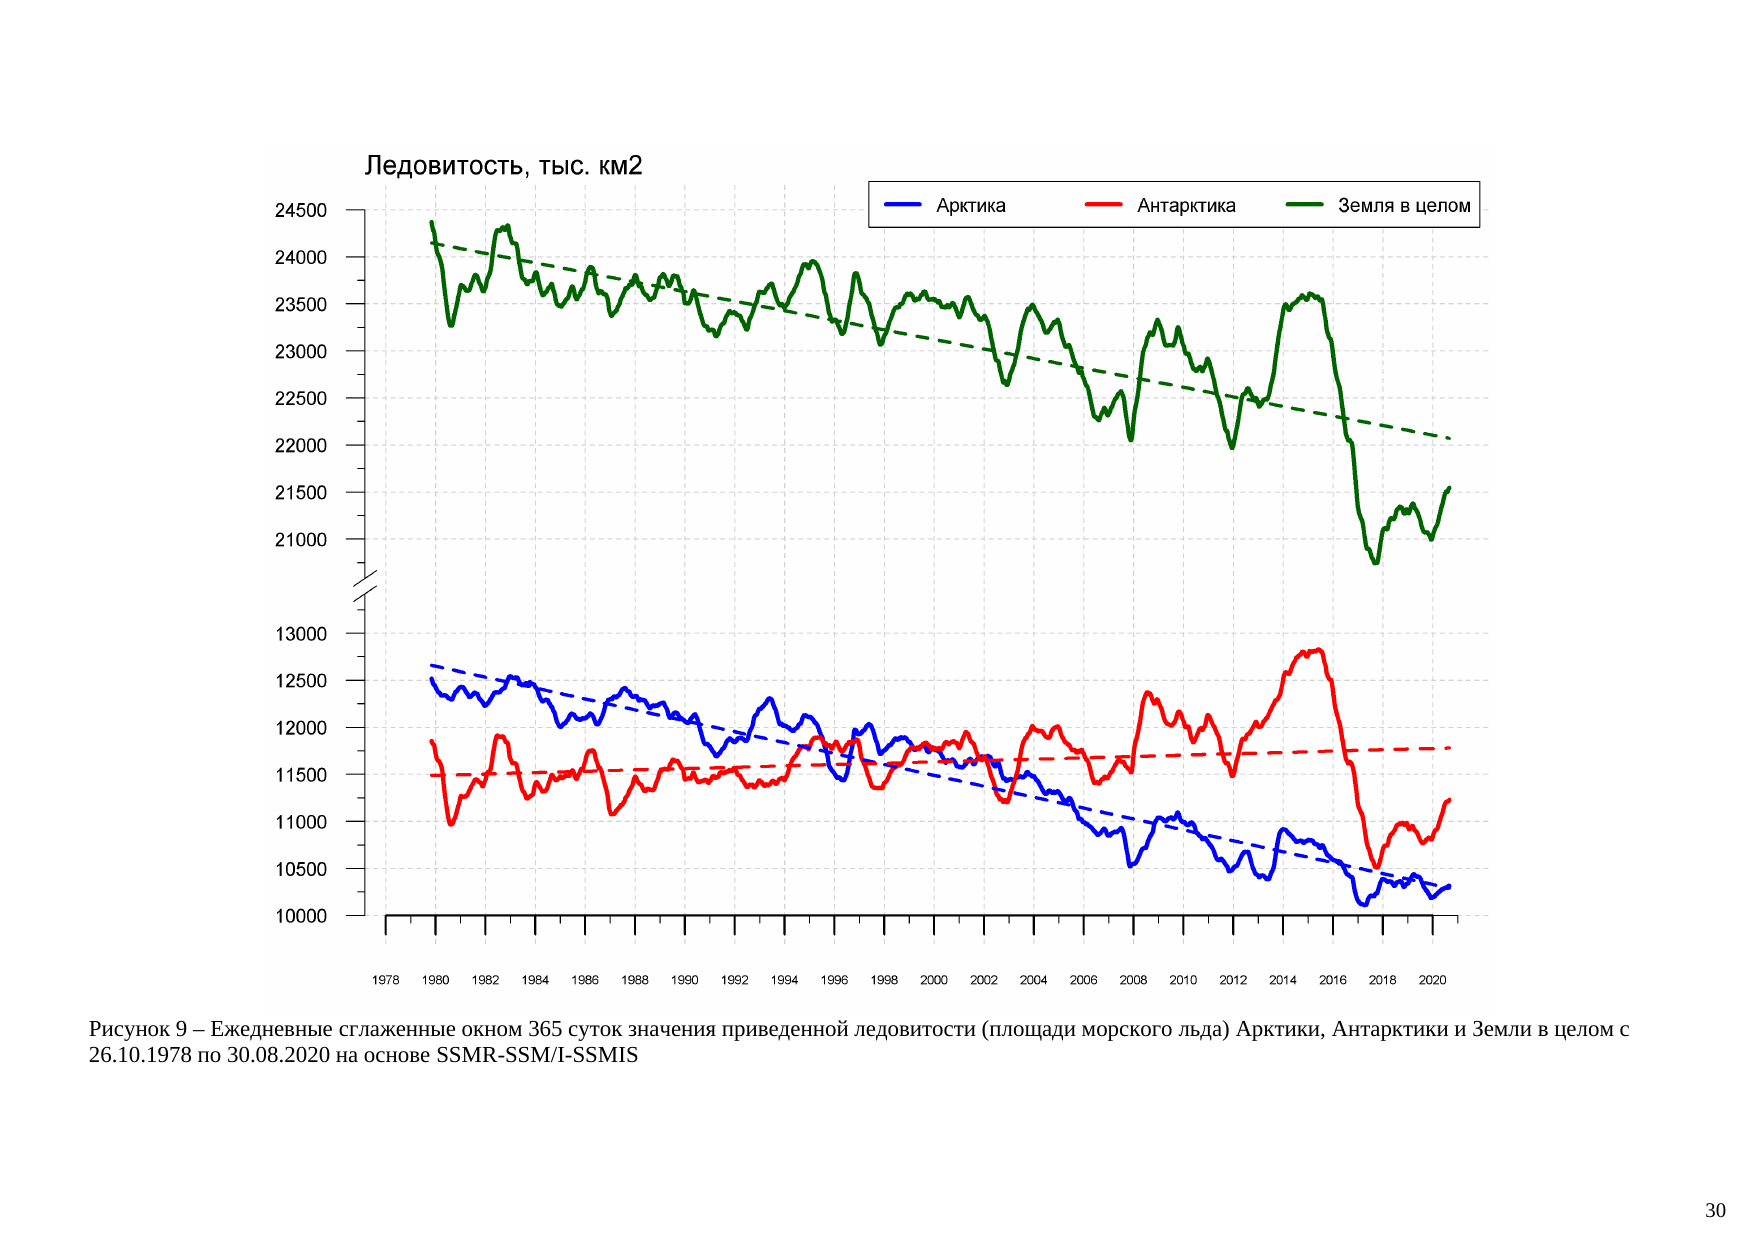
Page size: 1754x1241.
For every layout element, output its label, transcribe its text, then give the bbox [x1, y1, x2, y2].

picture [263, 147, 1491, 1016]
text Рисунок 9 – Ежедневные cглаженные окном 365 суток значения приведенной ледовитости (площади морского льда) Арктики, Антарктики и Земли в целом с 26.10.1978 по 30.08.2020 на основе SSMR-SSM/I-SSMIS [89, 1015, 1665, 1068]
